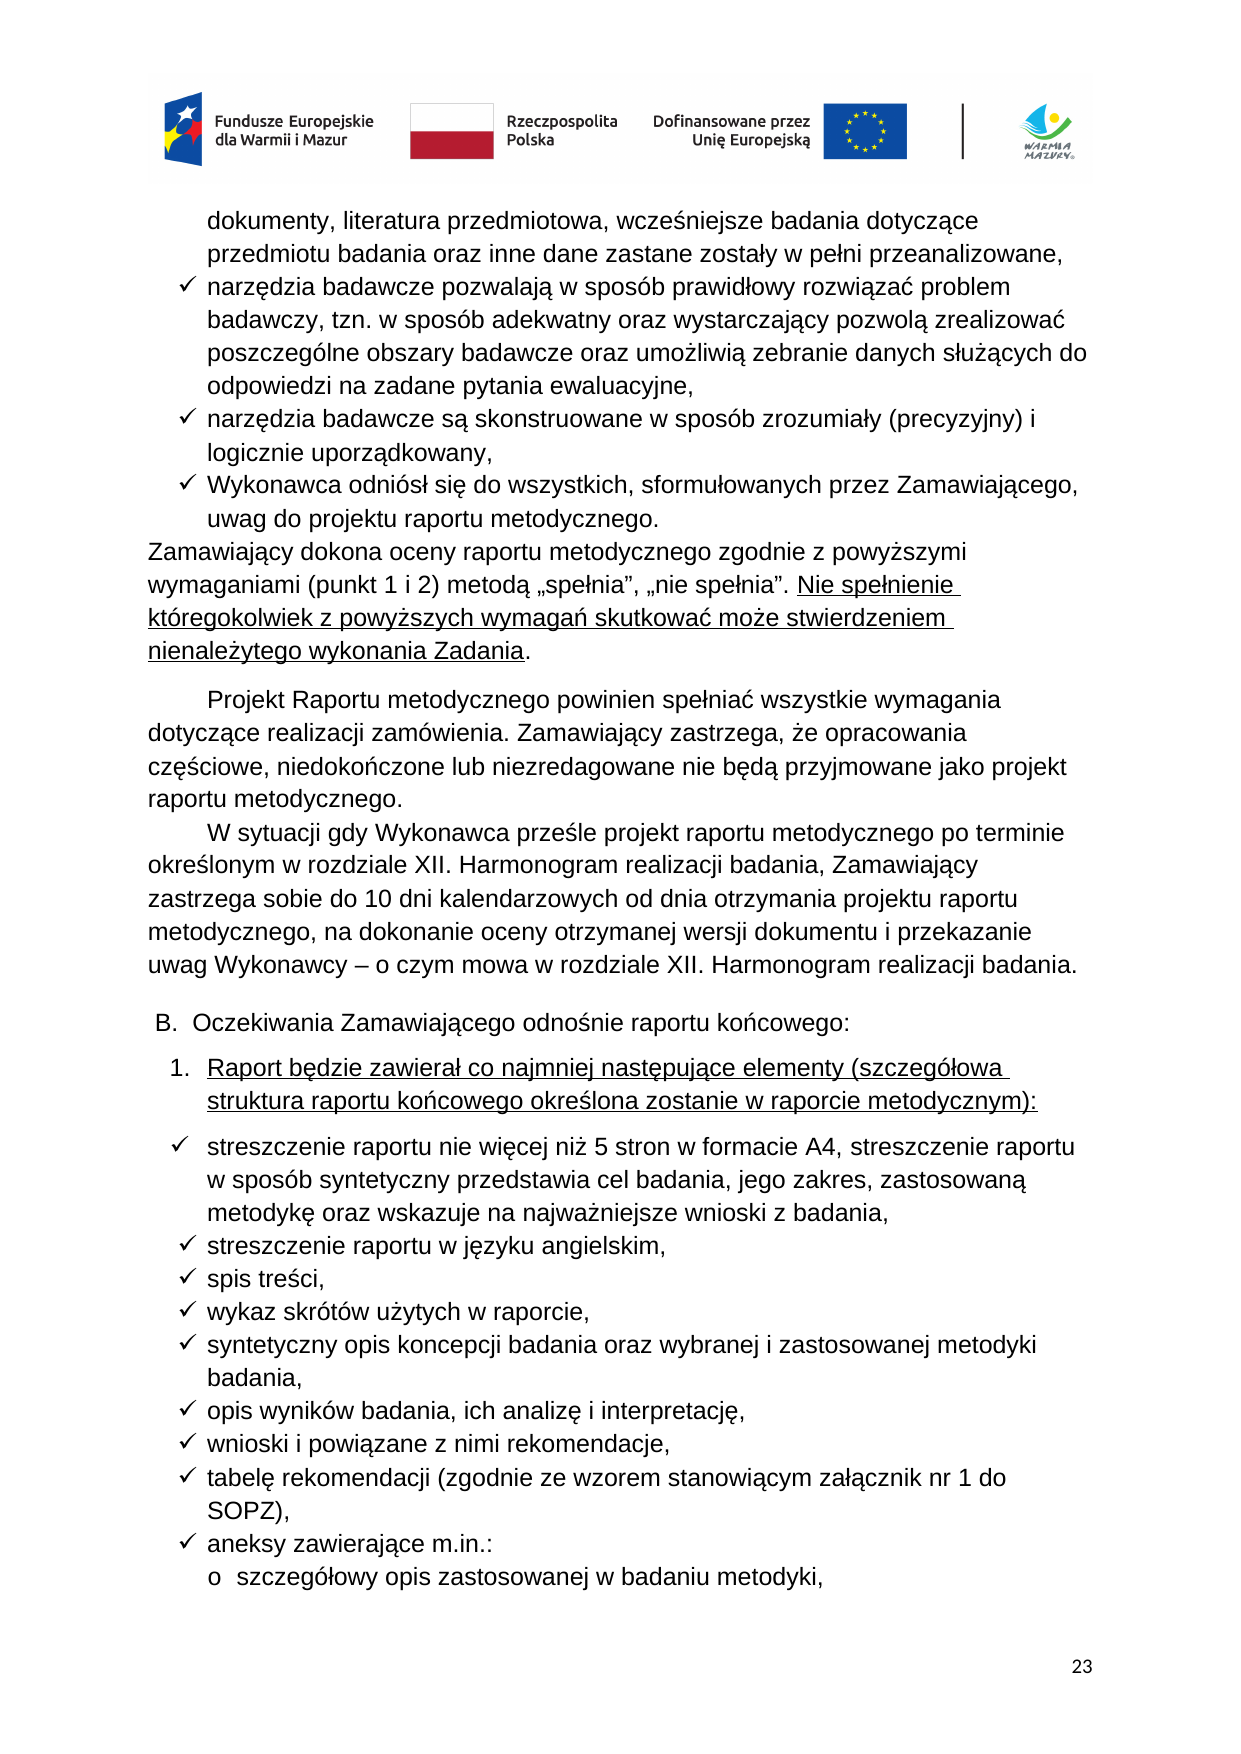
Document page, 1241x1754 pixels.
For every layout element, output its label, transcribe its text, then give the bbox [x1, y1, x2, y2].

list szczegółowy opis zastosowanej w badaniu metodyki, [207, 1562, 1092, 1593]
list tabelę rekomendacji (zgodnie ze wzorem stanowiącym załącznik nr 1 do SOPZ), [177, 1463, 1092, 1524]
list opis wyników badania, ich analizę i interpretację, [177, 1396, 1092, 1425]
list spis treści, [177, 1264, 1092, 1293]
list aneksy zawierające m.in.: [177, 1529, 1092, 1558]
list wnioski i powiązane z nimi rekomendacje, [177, 1429, 1092, 1458]
list streszczenie raportu w języku angielskim, [177, 1231, 1092, 1260]
list wykaz skrótów użytych w raporcie, [177, 1297, 1092, 1326]
list narzędzia badawcze są skonstruowane w sposób zrozumiały (precyzyjny) i logicznie uporządkowany, [177, 404, 1092, 466]
text W sytuacji gdy Wykonawca prześle projekt raportu metodycznego po terminie określonym w rozdziale XII. Harmonogram realizacji badania, Zamawiający zastrzega sobie do 10 dni kalendarzowych od dnia otrzymania projektu raportu metodycznego, na dokonanie oceny otrzymanej wersji dokumentu i przekazanie uwag Wykonawcy – o czym mowa w rozdziale XII. Harmonogram realizacji badania. [148, 817, 1092, 978]
text Zamawiający dokona oceny raportu metodycznego zgodnie z powyższymi wymaganiami (punkt 1 i 2) metodą „spełnia”, „nie spełnia”. Nie spełnienie któregokolwiek z powyższych wymagań skutkować może stwierdzeniem nienależytego wykonania Zadania. [148, 537, 1092, 664]
text Projekt Raportu metodycznego powinien spełniać wszystkie wymagania dotyczące realizacji zamówienia. Zamawiający zastrzega, że opracowania częściowe, niedokończone lub niezredagowane nie będą przyjmowane jako projekt raportu metodycznego. [148, 685, 1092, 813]
list Wykonawca odniósł się do wszystkich, sformułowanych przez Zamawiającego, uwag do projektu raportu metodycznego. [177, 471, 1092, 532]
list Raport będzie zawierał co najmniej następujące elementy (szczegółowa struktura raportu końcowego określona zostanie w raporcie metodycznym): [169, 1053, 1092, 1115]
list syntetyczny opis koncepcji badania oraz wybranej i zastosowanej metodyki badania, [177, 1330, 1092, 1392]
list narzędzia badawcze pozwalają w sposób prawidłowy rozwiązać problem badawczy, tzn. w sposób adekwatny oraz wystarczający pozwolą zrealizować poszczególne obszary badawcze oraz umożliwią zebranie danych służących do odpowiedzi na zadane pytania ewaluacyjne, [177, 272, 1092, 400]
list Oczekiwania Zamawiającego odnośnie raportu końcowego: [154, 1008, 1092, 1036]
picture [147, 73, 1093, 184]
list streszczenie raportu nie więcej niż 5 stron w formacie A4, streszczenie raportu w sposób syntetyczny przedstawia cel badania, jego zakres, zastosowaną metodykę oraz wskazuje na najważniejsze wnioski z badania, [169, 1132, 1092, 1227]
